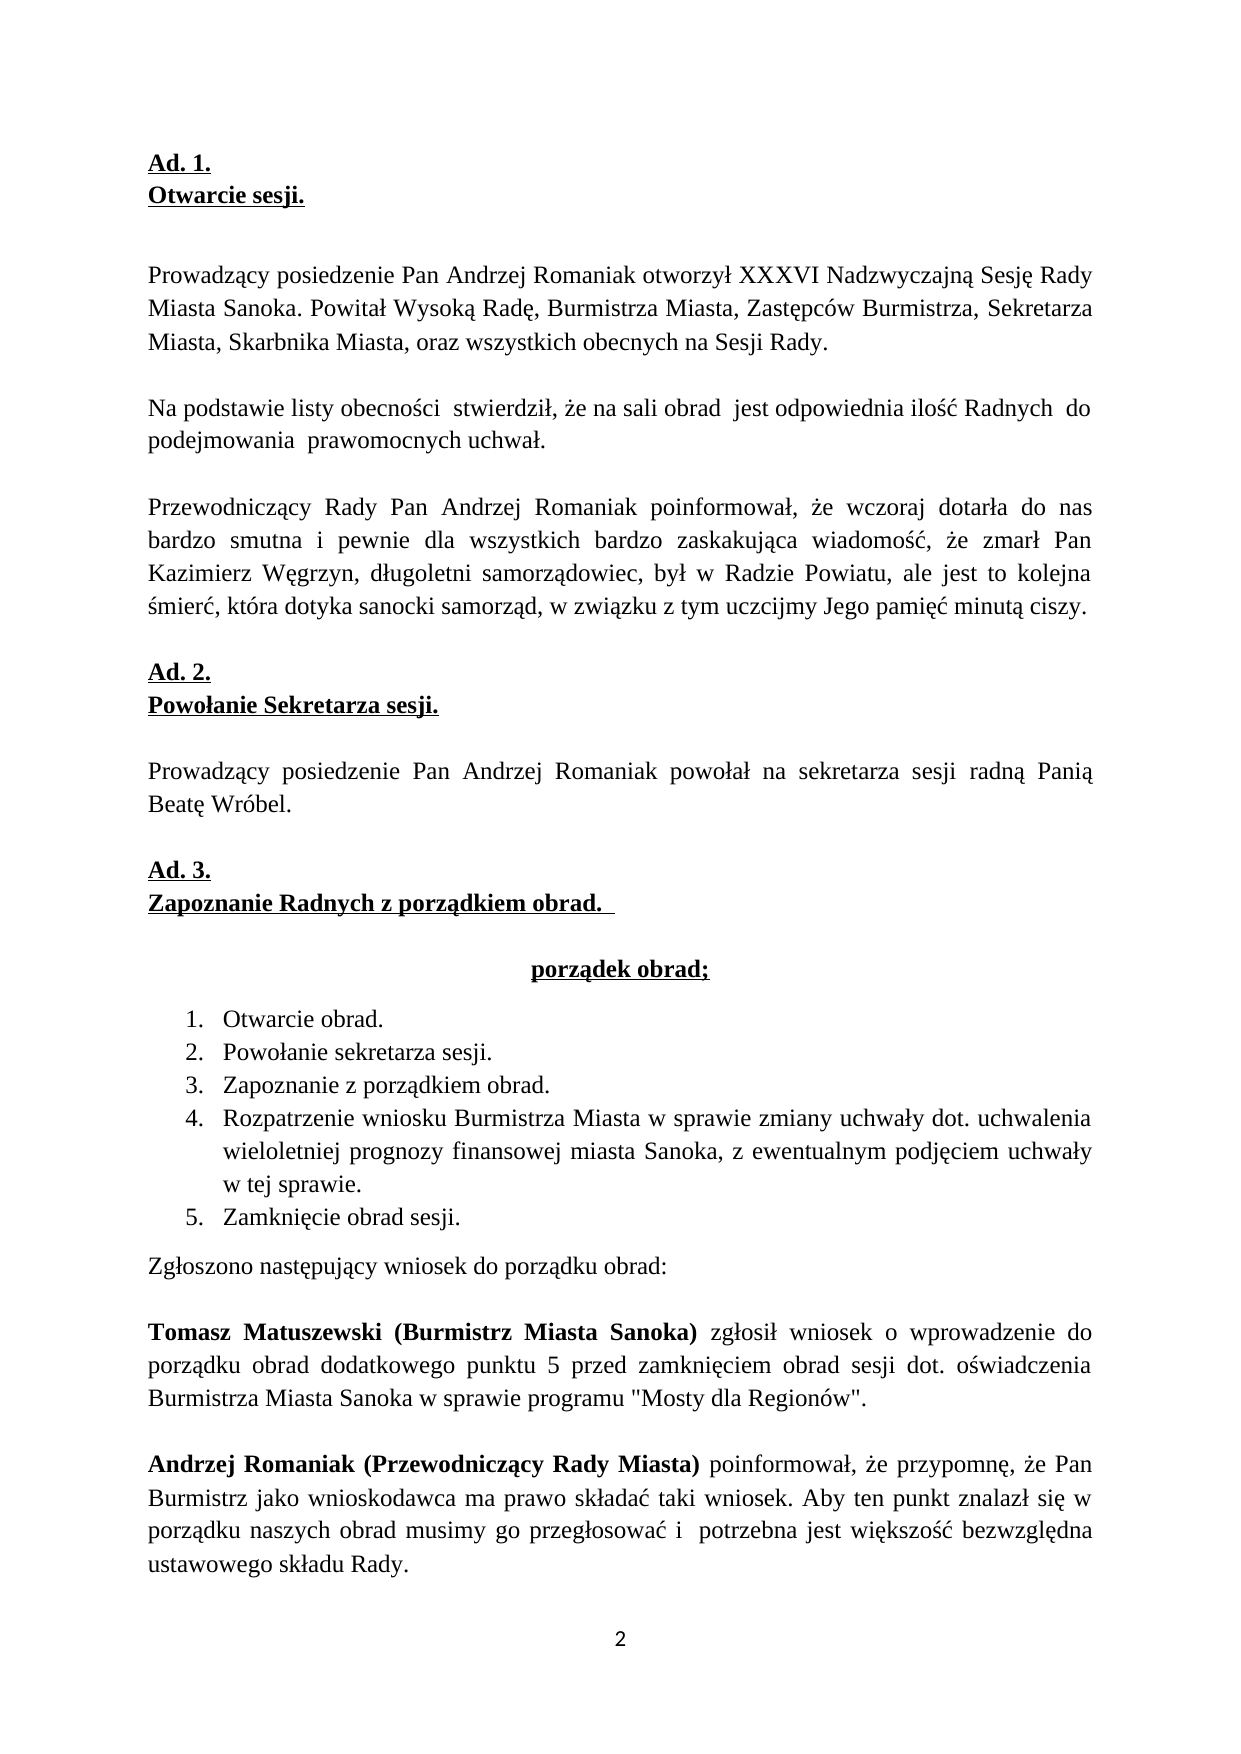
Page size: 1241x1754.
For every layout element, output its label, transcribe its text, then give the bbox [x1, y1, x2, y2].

list Zamknięcie obrad sesji. [185, 1202, 1093, 1231]
list Powołanie sekretarza sesji. [185, 1037, 1093, 1065]
text Na podstawie listy obecności stwierdził, że na sali obrad jest odpowiednia ilość Radnych do podejmowania prawomocnych uchwał. [148, 393, 1093, 454]
subtitle Otwarcie sesji. [148, 181, 1093, 209]
text Tomasz Matuszewski (Burmistrz Miasta Sanoka) zgłosił wniosek o wprowadzenie do porządku obrad dodatkowego punktu 5 przed zamknięciem obrad sesji dot. oświadczenia Burmistrza Miasta Sanoka w sprawie programu "Mosty dla Regionów". [148, 1317, 1093, 1412]
list Otwarcie obrad. [185, 1004, 1093, 1032]
text Prowadzący posiedzenie Pan Andrzej Romaniak otworzył XXXVI Nadzwyczajną Sesję Rady Miasta Sanoka. Powitał Wysoką Radę, Burmistrza Miasta, Zastępców Burmistrza, Sekretarza Miasta, Skarbnika Miasta, oraz wszystkich obecnych na Sesji Rady. [148, 261, 1093, 355]
list Rozpatrzenie wniosku Burmistrza Miasta w sprawie zmiany uchwały dot. uchwalenia wieloletniej prognozy finansowej miasta Sanoka, z ewentualnym podjęciem uchwały w tej sprawie. [185, 1103, 1093, 1197]
text Ad. 2. [148, 657, 1093, 686]
text Powołanie Sekretarza sesji. [148, 690, 1093, 718]
text Przewodniczący Rady Pan Andrzej Romaniak poinformował, że wczoraj dotarła do nas bardzo smutna i pewnie dla wszystkich bardzo zaskakująca wiadomość, że zmarł Pan Kazimierz Węgrzyn, długoletni samorządowiec, był w Radzie Powiatu, ale jest to kolejna śmierć, która dotyka sanocki samorząd, w związku z tym uczcijmy Jego pamięć minutą ciszy. [148, 492, 1093, 619]
text Zapoznanie Radnych z porządkiem obrad. [148, 888, 1093, 917]
text Andrzej Romaniak (Przewodniczący Rady Miasta) poinformował, że przypomnę, że Pan Burmistrz jako wnioskodawca ma prawo składać taki wniosek. Aby ten punkt znalazł się w porządku naszych obrad musimy go przegłosować i potrzebna jest większość bezwzględna ustawowego składu Rady. [148, 1449, 1093, 1577]
list Zapoznanie z porządkiem obrad. [185, 1070, 1093, 1098]
subtitle Ad. 1. [148, 148, 1093, 176]
text Zgłoszono następujący wniosek do porządku obrad: [148, 1251, 1093, 1280]
text Prowadzący posiedzenie Pan Andrzej Romaniak powołał na sekretarza sesji radną Panią Beatę Wróbel. [148, 756, 1093, 818]
text porządek obrad; [148, 954, 1093, 983]
text Ad. 3. [148, 855, 1093, 884]
